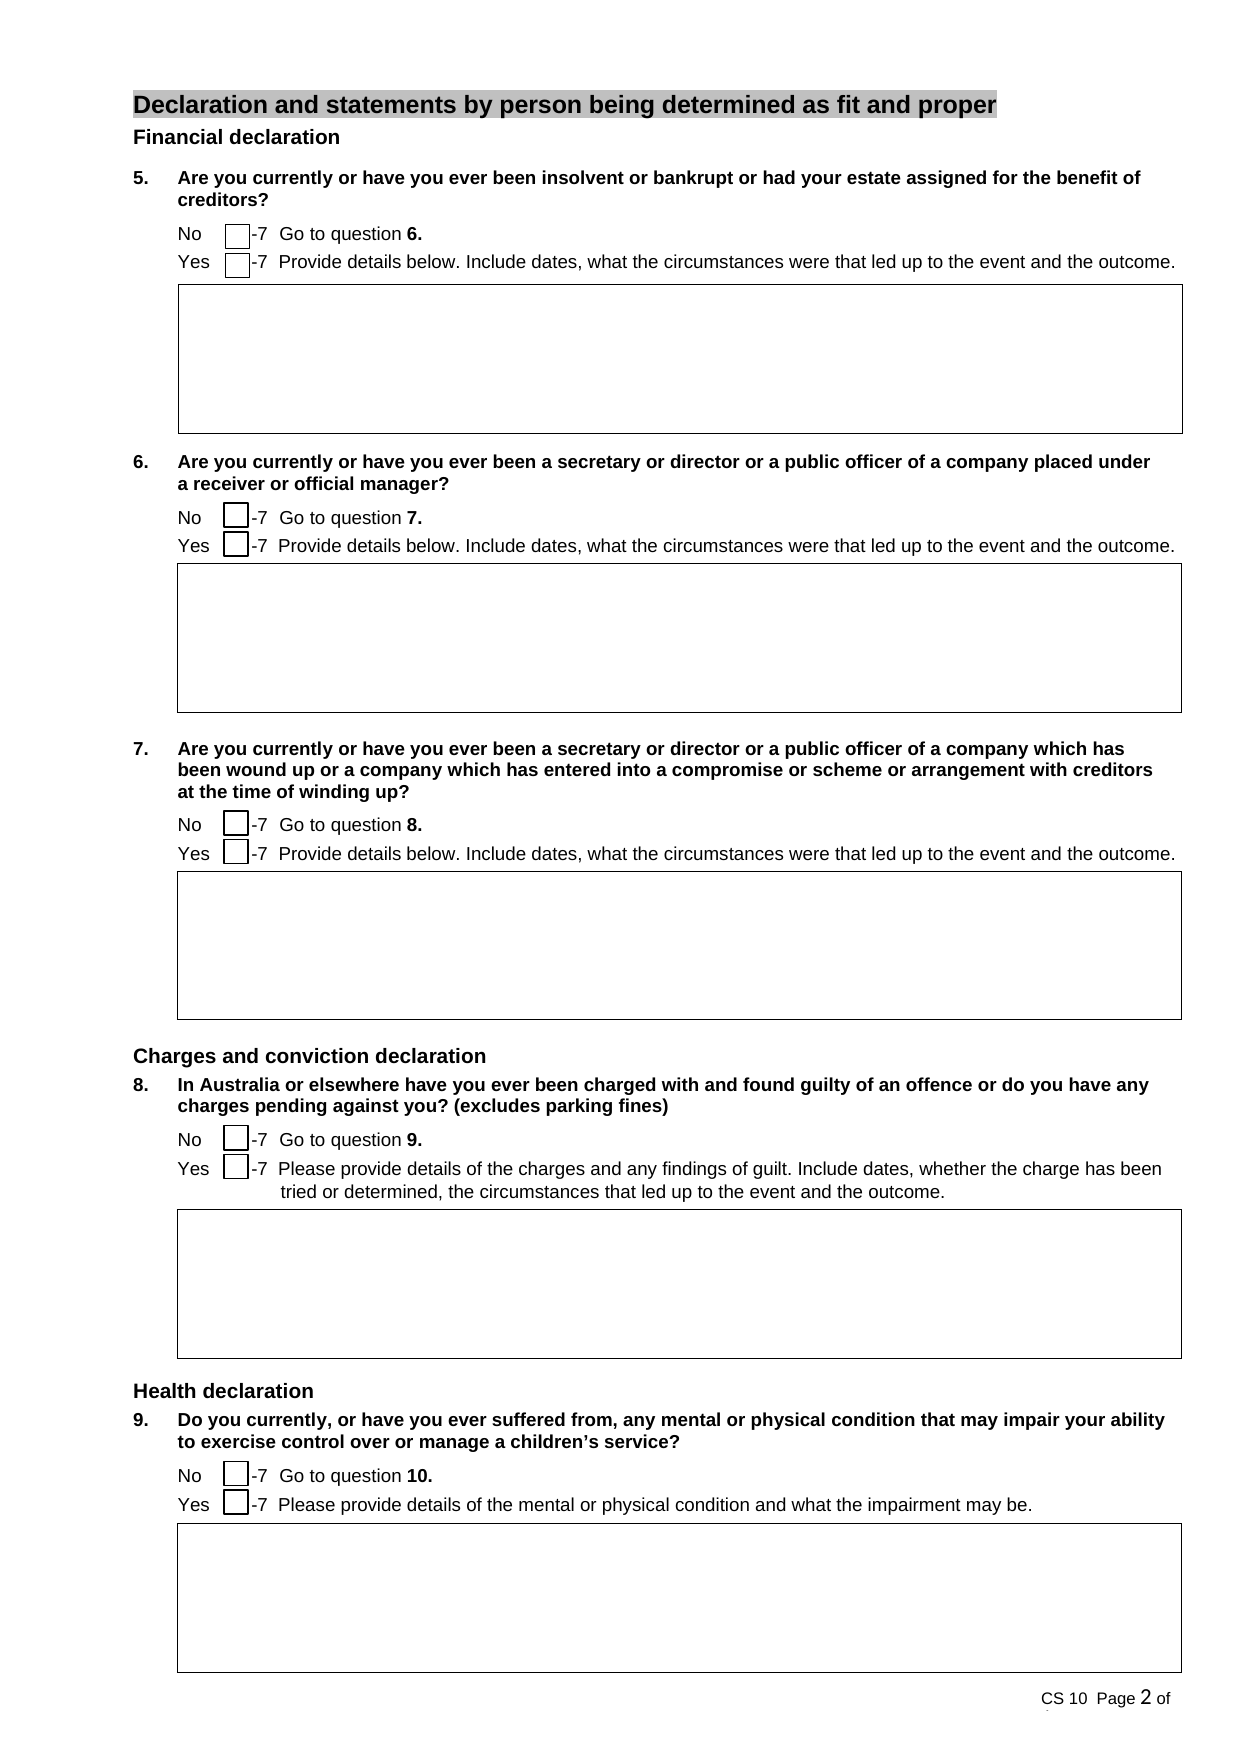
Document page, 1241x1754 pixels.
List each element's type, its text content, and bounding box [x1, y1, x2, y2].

text Yes -7 Provide details below. Include dates, what the circumstances were that led up to the event and the outcome. [177, 251, 1198, 273]
text Yes -7 Please provide details of the charges and any findings of guilt. Include dates, whether the charge has been tried or determined, the circumstances that led up to the event and the outcome. [177, 1158, 1166, 1202]
subtitle Financial declaration [133, 124, 1198, 148]
subtitle Charges and conviction declaration [133, 1044, 1198, 1068]
text Yes -7 Provide details below. Include dates, what the circumstances were that led up to the event and the outcome. [177, 535, 1198, 557]
subtitle Declaration and statements by person being determined as fit and proper [133, 89, 1198, 118]
subtitle Do you currently, or have you ever suffered from, any mental or physical condition that may impair your ability to exercise control over or manage a children’s service? [133, 1410, 1187, 1453]
text No -7 Go to question 8. [177, 814, 1198, 836]
text No -7 Go to question 9. [177, 1129, 1198, 1151]
text Yes -7 Please provide details of the mental or physical condition and what the impairment may be. [177, 1493, 1198, 1515]
subtitle Health declaration [133, 1379, 1198, 1403]
subtitle Are you currently or have you ever been a secretary or director or a public officer of a company which has been wound up or a company which has entered into a compromise or scheme or arrangement with creditors at the time of winding up? [133, 737, 1173, 802]
subtitle In Australia or elsewhere have you ever been charged with and found guilty of an offence or do you have any charges pending against you? (excludes parking fines) [133, 1074, 1149, 1117]
text No -7 Go to question 10. [177, 1465, 1198, 1486]
text No -7 Go to question 6. [177, 222, 1198, 244]
text No -7 Go to question 7. [177, 506, 1198, 528]
subtitle Are you currently or have you ever been insolvent or bankrupt or had your estate assigned for the benefit of creditors? [133, 167, 1141, 210]
text Yes -7 Provide details below. Include dates, what the circumstances were that led up to the event and the outcome. [177, 843, 1198, 864]
subtitle Are you currently or have you ever been a secretary or director or a public officer of a company placed under a receiver or official manager? [133, 452, 1166, 494]
